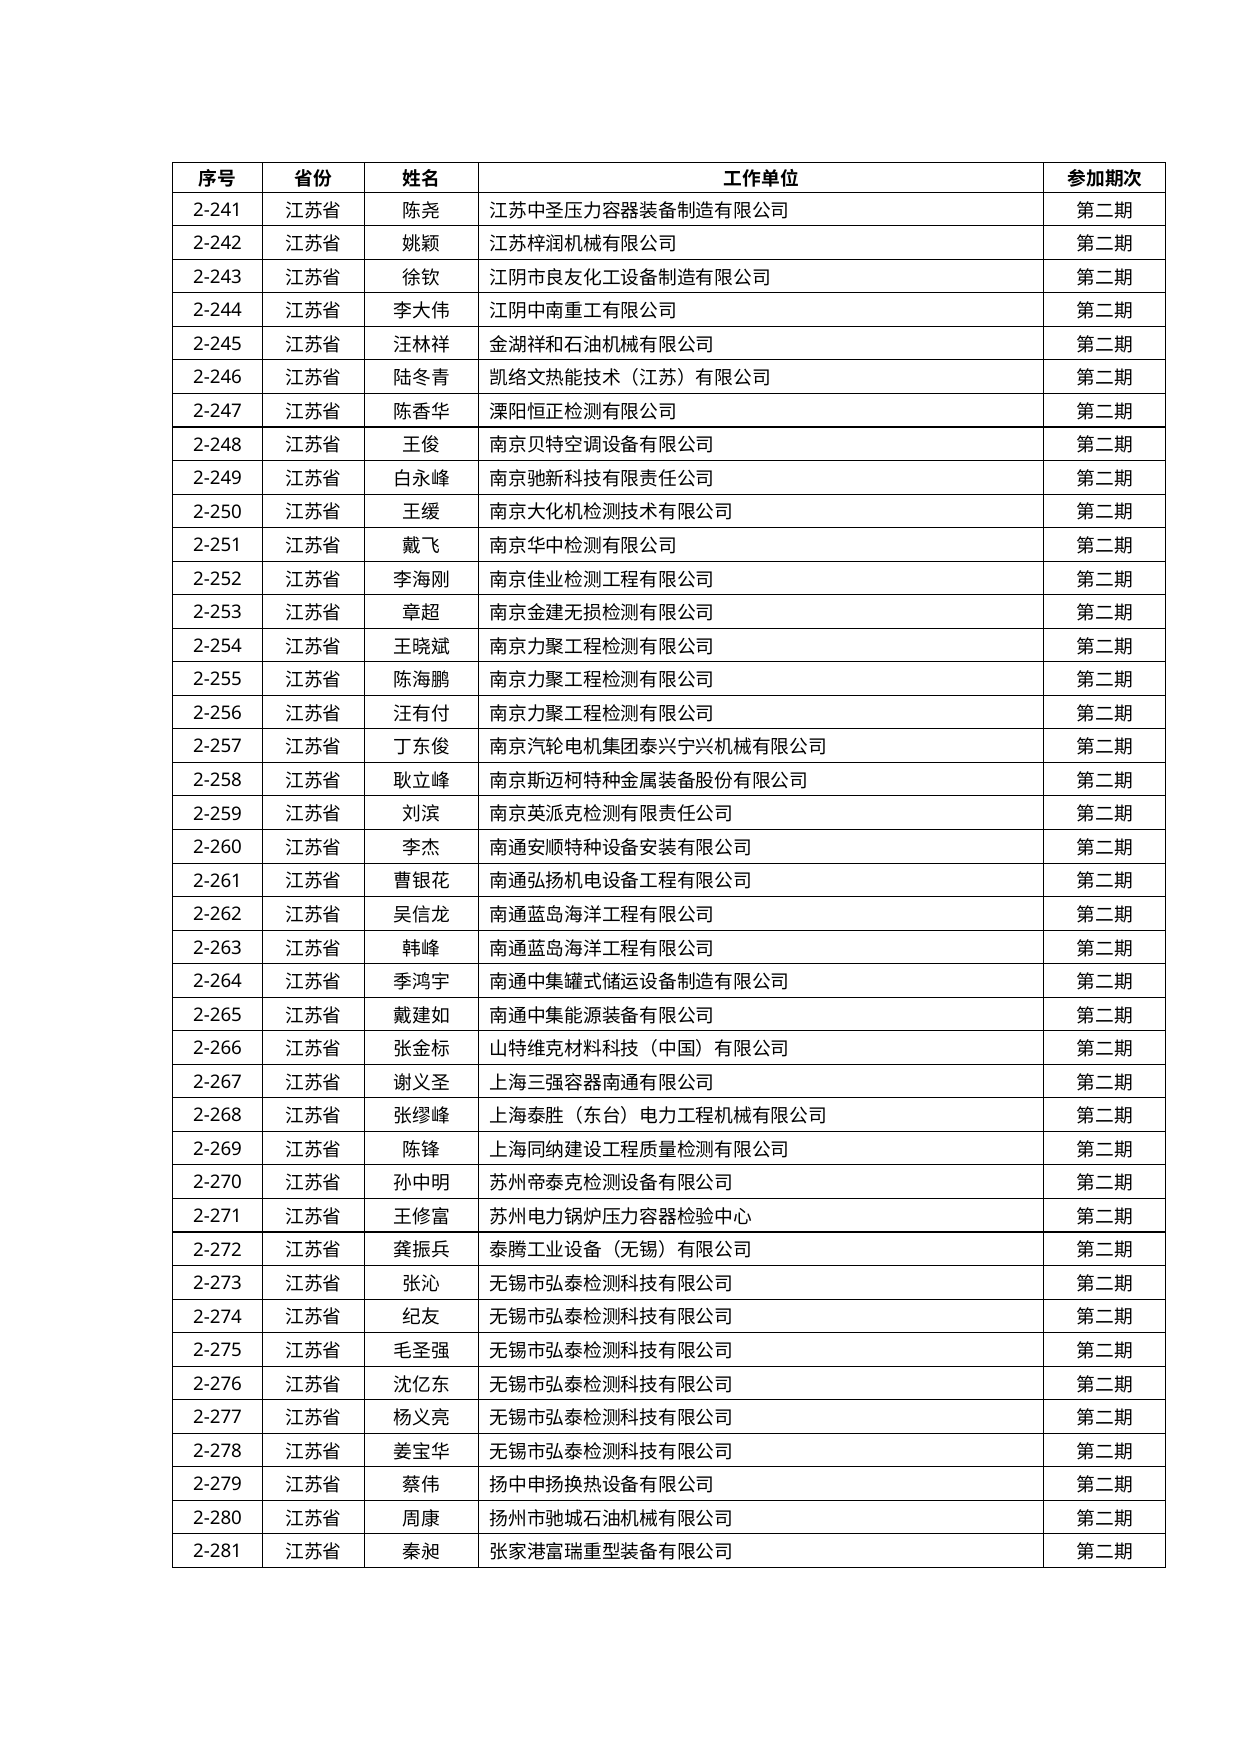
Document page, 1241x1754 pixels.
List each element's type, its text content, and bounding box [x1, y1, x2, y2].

table_cell 第二期 [1044, 796, 1165, 829]
table_header 省份 [263, 163, 364, 192]
table_cell 第二期 [1044, 1300, 1165, 1332]
table_cell 2-267 [173, 1065, 262, 1097]
table_cell 2-247 [173, 394, 262, 426]
table_cell 南京力聚工程检测有限公司 [479, 662, 1043, 695]
table_cell 南京斯迈柯特种金属装备股份有限公司 [479, 763, 1043, 795]
table_cell 第二期 [1044, 830, 1165, 862]
table_cell 李海刚 [365, 562, 478, 594]
table_cell 陈锋 [365, 1132, 478, 1164]
table_cell 第二期 [1044, 1534, 1165, 1567]
table_cell 王俊 [365, 428, 478, 460]
table_cell 上海三强容器南通有限公司 [479, 1065, 1043, 1097]
table_cell 南京佳业检测工程有限公司 [479, 562, 1043, 594]
table_cell 第二期 [1044, 595, 1165, 628]
table_cell 江苏省 [263, 428, 364, 460]
table_cell 2-245 [173, 327, 262, 359]
table_cell 南京汽轮电机集团泰兴宁兴机械有限公司 [479, 729, 1043, 762]
table_cell 姜宝华 [365, 1434, 478, 1466]
table_cell 第二期 [1044, 864, 1165, 896]
table_cell 江苏省 [263, 1165, 364, 1198]
table_cell 吴信龙 [365, 897, 478, 929]
table_cell 毛圣强 [365, 1333, 478, 1366]
table_cell 2-244 [173, 293, 262, 326]
table_cell 江苏省 [263, 193, 364, 225]
table_header 参加期次 [1044, 163, 1165, 192]
table_cell 江阴市良友化工设备制造有限公司 [479, 260, 1043, 292]
table_cell 陈海鹏 [365, 662, 478, 695]
table_cell 2-273 [173, 1266, 262, 1298]
table_cell 蔡伟 [365, 1467, 478, 1500]
table_cell 江苏省 [263, 729, 364, 762]
table_cell 2-243 [173, 260, 262, 292]
table_cell 2-254 [173, 629, 262, 661]
table_cell 江苏省 [263, 461, 364, 493]
table_cell 江苏省 [263, 864, 364, 896]
table_cell 江苏省 [263, 1031, 364, 1064]
table_cell 江苏省 [263, 1132, 364, 1164]
table_cell 江苏省 [263, 796, 364, 829]
table_cell 2-253 [173, 595, 262, 628]
table_cell 2-248 [173, 428, 262, 460]
table_cell 南通弘扬机电设备工程有限公司 [479, 864, 1043, 896]
table_cell 戴飞 [365, 528, 478, 561]
table_cell 第二期 [1044, 629, 1165, 661]
table_cell 第二期 [1044, 562, 1165, 594]
table_cell 2-270 [173, 1165, 262, 1198]
table_cell 2-269 [173, 1132, 262, 1164]
table_cell 南京金建无损检测有限公司 [479, 595, 1043, 628]
table_cell 第二期 [1044, 931, 1165, 963]
table_cell 2-281 [173, 1534, 262, 1567]
table_cell 凯络文热能技术（江苏）有限公司 [479, 360, 1043, 393]
table_cell 江苏省 [263, 1501, 364, 1533]
table_cell 第二期 [1044, 1333, 1165, 1366]
table_cell 2-242 [173, 226, 262, 259]
table_cell 陈香华 [365, 394, 478, 426]
table_cell 陈尧 [365, 193, 478, 225]
table_cell 2-279 [173, 1467, 262, 1500]
table_cell 南通安顺特种设备安装有限公司 [479, 830, 1043, 862]
table_cell 耿立峰 [365, 763, 478, 795]
table_cell 无锡市弘泰检测科技有限公司 [479, 1333, 1043, 1366]
table_cell 扬中申扬换热设备有限公司 [479, 1467, 1043, 1500]
table_cell 2-241 [173, 193, 262, 225]
table_cell 无锡市弘泰检测科技有限公司 [479, 1266, 1043, 1298]
table_cell 上海同纳建设工程质量检测有限公司 [479, 1132, 1043, 1164]
table_cell 第二期 [1044, 360, 1165, 393]
table_cell 2-278 [173, 1434, 262, 1466]
table_cell 第二期 [1044, 696, 1165, 728]
table_cell 第二期 [1044, 226, 1165, 259]
table_cell 张沁 [365, 1266, 478, 1298]
table_cell 江苏梓润机械有限公司 [479, 226, 1043, 259]
table_cell 韩峰 [365, 931, 478, 963]
table_cell 秦昶 [365, 1534, 478, 1567]
table_cell 上海泰胜（东台）电力工程机械有限公司 [479, 1098, 1043, 1131]
table_header 姓名 [365, 163, 478, 192]
table_cell 江苏省 [263, 830, 364, 862]
table_cell 张家港富瑞重型装备有限公司 [479, 1534, 1043, 1567]
table_cell 第二期 [1044, 1065, 1165, 1097]
table_cell 王修富 [365, 1199, 478, 1231]
table_cell 第二期 [1044, 729, 1165, 762]
table_cell 2-250 [173, 495, 262, 527]
table_cell 第二期 [1044, 1400, 1165, 1433]
table_cell 江苏省 [263, 562, 364, 594]
table_cell 第二期 [1044, 260, 1165, 292]
table_cell 第二期 [1044, 1467, 1165, 1500]
table_cell 姚颖 [365, 226, 478, 259]
table_cell 刘滨 [365, 796, 478, 829]
table_cell 王缓 [365, 495, 478, 527]
table_cell 龚振兵 [365, 1233, 478, 1265]
table_cell 苏州电力锅炉压力容器检验中心 [479, 1199, 1043, 1231]
table_cell 谢义圣 [365, 1065, 478, 1097]
table_cell 第二期 [1044, 461, 1165, 493]
table_cell 江苏省 [263, 528, 364, 561]
table_cell 江阴中南重工有限公司 [479, 293, 1043, 326]
table_cell 2-274 [173, 1300, 262, 1332]
table_cell 第二期 [1044, 897, 1165, 929]
table_cell 李大伟 [365, 293, 478, 326]
table_cell 江苏省 [263, 394, 364, 426]
table_cell 江苏省 [263, 763, 364, 795]
table_cell 南京力聚工程检测有限公司 [479, 629, 1043, 661]
table_cell 江苏省 [263, 1467, 364, 1500]
table_cell 第二期 [1044, 495, 1165, 527]
table_cell 江苏省 [263, 662, 364, 695]
table_cell 第二期 [1044, 1233, 1165, 1265]
table_cell 江苏省 [263, 1098, 364, 1131]
table_cell 张金标 [365, 1031, 478, 1064]
table_cell 南京华中检测有限公司 [479, 528, 1043, 561]
table_cell 徐钦 [365, 260, 478, 292]
table_cell 杨义亮 [365, 1400, 478, 1433]
table_cell 汪有付 [365, 696, 478, 728]
table_cell 无锡市弘泰检测科技有限公司 [479, 1400, 1043, 1433]
table_cell 2-256 [173, 696, 262, 728]
table_cell 第二期 [1044, 964, 1165, 997]
table_cell 溧阳恒正检测有限公司 [479, 394, 1043, 426]
table_cell 江苏省 [263, 293, 364, 326]
table_cell 2-252 [173, 562, 262, 594]
table_cell 2-262 [173, 897, 262, 929]
table_cell 2-276 [173, 1367, 262, 1399]
table_cell 江苏省 [263, 1534, 364, 1567]
table_cell 江苏省 [263, 629, 364, 661]
table_cell 第二期 [1044, 1132, 1165, 1164]
table_cell 江苏省 [263, 360, 364, 393]
table_cell 李杰 [365, 830, 478, 862]
table_cell 江苏省 [263, 495, 364, 527]
table_cell 丁东俊 [365, 729, 478, 762]
table_cell 2-260 [173, 830, 262, 862]
table_cell 2-249 [173, 461, 262, 493]
table_cell 2-263 [173, 931, 262, 963]
table_cell 2-261 [173, 864, 262, 896]
table_cell 2-258 [173, 763, 262, 795]
table_cell 2-268 [173, 1098, 262, 1131]
table_cell 2-280 [173, 1501, 262, 1533]
table_cell 第二期 [1044, 998, 1165, 1030]
table_cell 2-275 [173, 1333, 262, 1366]
table_cell 戴建如 [365, 998, 478, 1030]
table_cell 曹银花 [365, 864, 478, 896]
table_cell 江苏省 [263, 1233, 364, 1265]
table_cell 2-246 [173, 360, 262, 393]
table_cell 无锡市弘泰检测科技有限公司 [479, 1300, 1043, 1332]
table_cell 2-259 [173, 796, 262, 829]
table_cell 南通蓝岛海洋工程有限公司 [479, 897, 1043, 929]
table_cell 沈亿东 [365, 1367, 478, 1399]
table_cell 2-257 [173, 729, 262, 762]
table_cell 2-272 [173, 1233, 262, 1265]
table_cell 南通中集能源装备有限公司 [479, 998, 1043, 1030]
table_cell 江苏省 [263, 1367, 364, 1399]
table_cell 江苏省 [263, 226, 364, 259]
table_cell 南通中集罐式储运设备制造有限公司 [479, 964, 1043, 997]
table_cell 第二期 [1044, 662, 1165, 695]
table_cell 第二期 [1044, 1501, 1165, 1533]
table_cell 第二期 [1044, 1434, 1165, 1466]
table_cell 江苏省 [263, 998, 364, 1030]
table_cell 纪友 [365, 1300, 478, 1332]
table_header 序号 [173, 163, 262, 192]
table_cell 江苏省 [263, 1199, 364, 1231]
table_cell 江苏省 [263, 931, 364, 963]
table_cell 第二期 [1044, 1098, 1165, 1131]
table_cell 第二期 [1044, 327, 1165, 359]
table_cell 王晓斌 [365, 629, 478, 661]
table_cell 江苏省 [263, 964, 364, 997]
table_cell 江苏省 [263, 1266, 364, 1298]
table_cell 泰腾工业设备（无锡）有限公司 [479, 1233, 1043, 1265]
table_cell 南通蓝岛海洋工程有限公司 [479, 931, 1043, 963]
table_cell 第二期 [1044, 1199, 1165, 1231]
table_cell 2-277 [173, 1400, 262, 1433]
table_cell 第二期 [1044, 528, 1165, 561]
table_cell 第二期 [1044, 394, 1165, 426]
table_cell 2-266 [173, 1031, 262, 1064]
table_cell 孙中明 [365, 1165, 478, 1198]
table_cell 季鸿宇 [365, 964, 478, 997]
table_cell 江苏省 [263, 696, 364, 728]
table_cell 2-255 [173, 662, 262, 695]
table_cell 张缪峰 [365, 1098, 478, 1131]
table_cell 江苏省 [263, 1400, 364, 1433]
table_cell 第二期 [1044, 1367, 1165, 1399]
table_cell 2-251 [173, 528, 262, 561]
table_cell 江苏省 [263, 260, 364, 292]
table_cell 陆冬青 [365, 360, 478, 393]
table_cell 苏州帝泰克检测设备有限公司 [479, 1165, 1043, 1198]
table_cell 2-271 [173, 1199, 262, 1231]
table_cell 江苏省 [263, 1300, 364, 1332]
table_cell 江苏省 [263, 1065, 364, 1097]
table_cell 第二期 [1044, 428, 1165, 460]
table_cell 江苏省 [263, 897, 364, 929]
table_cell 第二期 [1044, 193, 1165, 225]
table_cell 无锡市弘泰检测科技有限公司 [479, 1434, 1043, 1466]
table_cell 周康 [365, 1501, 478, 1533]
table_cell 第二期 [1044, 1266, 1165, 1298]
table_cell 江苏省 [263, 1434, 364, 1466]
table_cell 第二期 [1044, 1165, 1165, 1198]
table_cell 江苏省 [263, 327, 364, 359]
table_cell 南京大化机检测技术有限公司 [479, 495, 1043, 527]
table_cell 无锡市弘泰检测科技有限公司 [479, 1367, 1043, 1399]
table_cell 江苏中圣压力容器装备制造有限公司 [479, 193, 1043, 225]
table_cell 金湖祥和石油机械有限公司 [479, 327, 1043, 359]
table_cell 2-265 [173, 998, 262, 1030]
table_cell 南京力聚工程检测有限公司 [479, 696, 1043, 728]
table_cell 南京英派克检测有限责任公司 [479, 796, 1043, 829]
table_cell 第二期 [1044, 1031, 1165, 1064]
table_cell 江苏省 [263, 1333, 364, 1366]
table_cell 2-264 [173, 964, 262, 997]
table_cell 山特维克材料科技（中国）有限公司 [479, 1031, 1043, 1064]
table_cell 江苏省 [263, 595, 364, 628]
table_header 工作单位 [479, 163, 1043, 192]
table_cell 南京驰新科技有限责任公司 [479, 461, 1043, 493]
table_cell 汪林祥 [365, 327, 478, 359]
table_cell 南京贝特空调设备有限公司 [479, 428, 1043, 460]
table_cell 白永峰 [365, 461, 478, 493]
table_cell 扬州市驰城石油机械有限公司 [479, 1501, 1043, 1533]
table_cell 第二期 [1044, 293, 1165, 326]
table_cell 第二期 [1044, 763, 1165, 795]
table_cell 章超 [365, 595, 478, 628]
